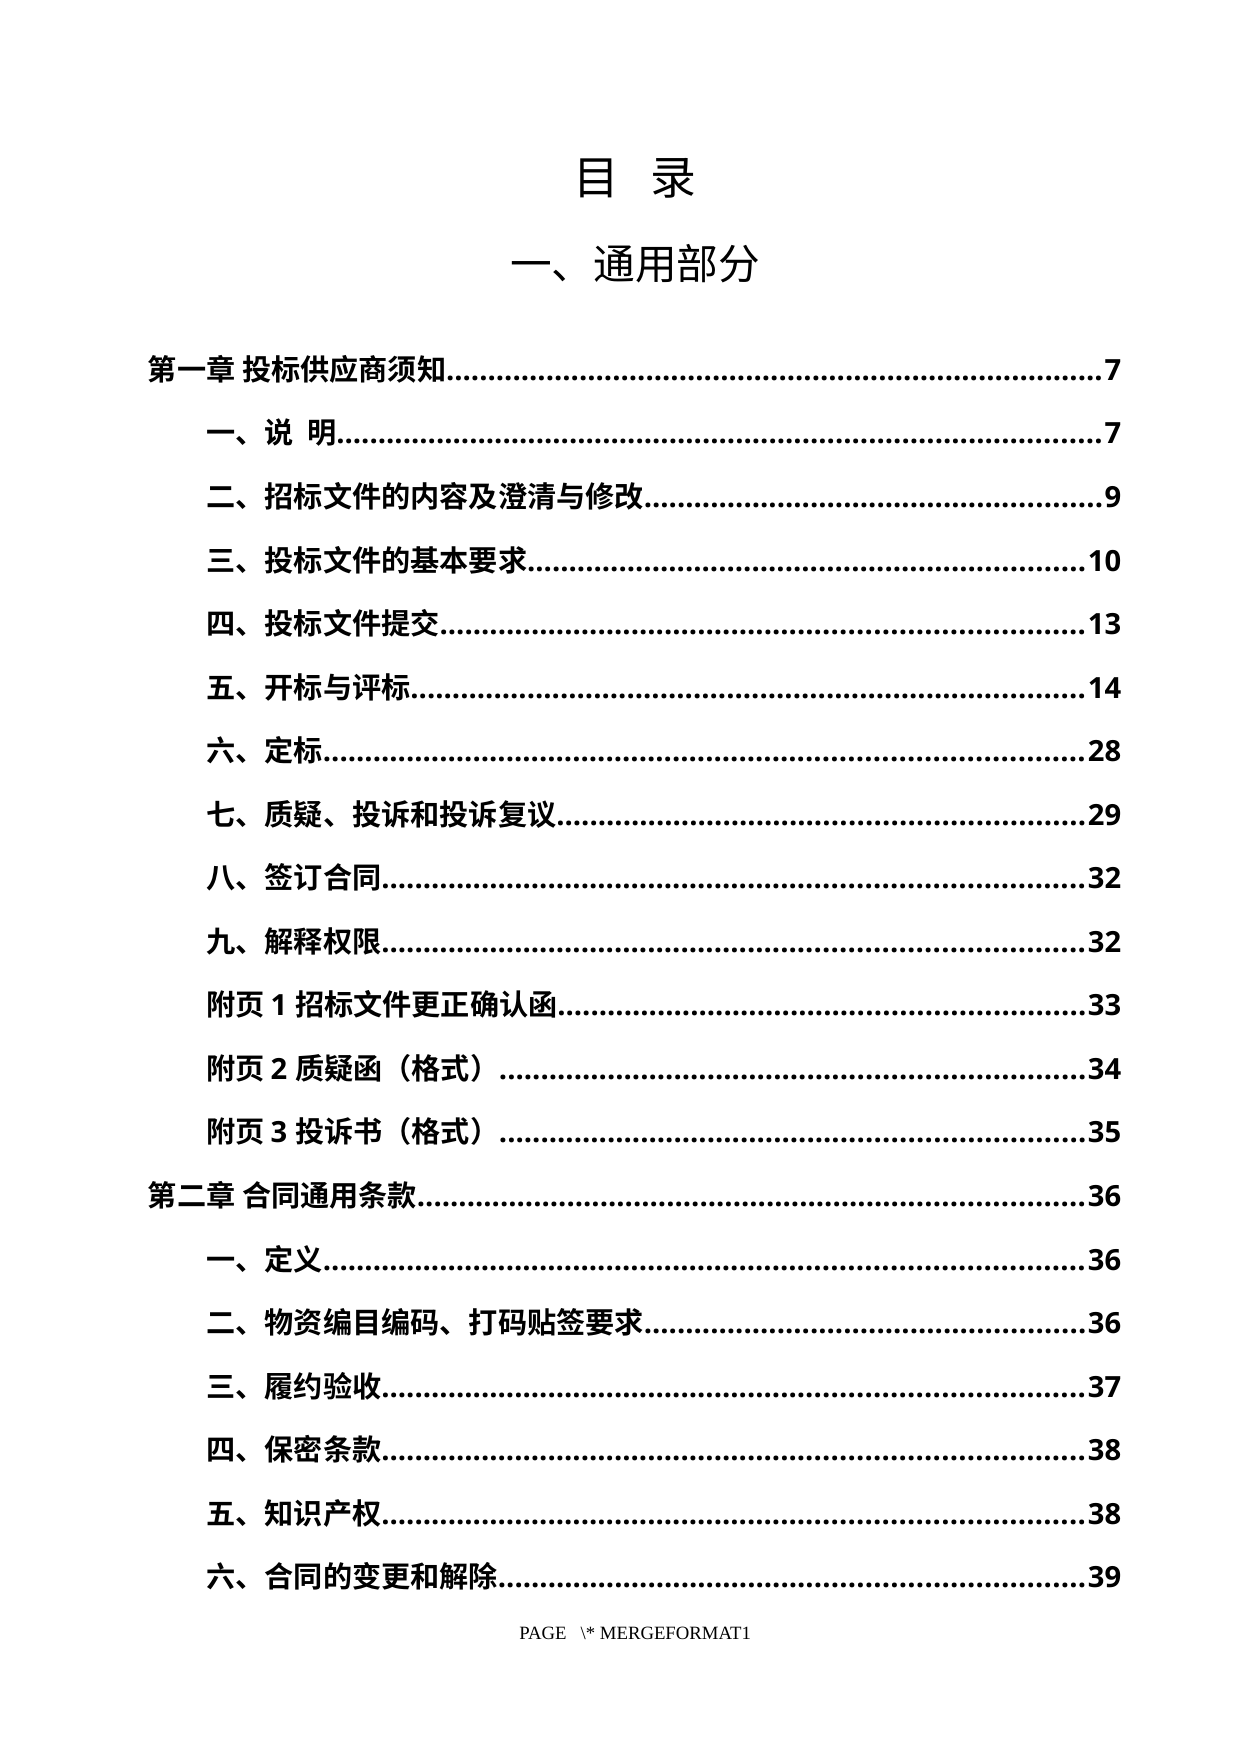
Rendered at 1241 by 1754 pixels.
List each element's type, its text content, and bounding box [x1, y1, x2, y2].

text 附页3 投诉书（格式） 35 [148, 1109, 1122, 1151]
text 二、物资编目编码、打码贴签要求 36 [148, 1299, 1122, 1342]
text 七、质疑、投诉和投诉复议 29 [148, 791, 1122, 834]
text 一、通用部分 [148, 231, 1122, 291]
text 第二章 合同通用条款 36 [148, 1172, 1122, 1215]
text 四、保密条款 38 [148, 1427, 1122, 1469]
text 二、招标文件的内容及澄清与修改 9 [148, 473, 1122, 516]
text 六、定标 28 [148, 728, 1122, 770]
text 附页1 招标文件更正确认函 33 [148, 982, 1122, 1024]
text 五、开标与评标 14 [148, 664, 1122, 707]
text 一、定义 36 [148, 1236, 1122, 1278]
text 三、履约验收 37 [148, 1363, 1122, 1406]
text 目 录 [148, 148, 1122, 206]
text 第一章 投标供应商须知 7 [148, 346, 1122, 389]
text 九、解释权限 32 [148, 918, 1122, 961]
text 一、说 明 7 [148, 410, 1122, 452]
text 五、知识产权 38 [148, 1490, 1122, 1533]
text 附页2 质疑函（格式） 34 [148, 1045, 1122, 1088]
text 八、签订合同 32 [148, 855, 1122, 897]
text 三、投标文件的基本要求 10 [148, 537, 1122, 579]
text 四、投标文件提交 13 [148, 601, 1122, 643]
text 六、合同的变更和解除 39 [148, 1554, 1122, 1596]
